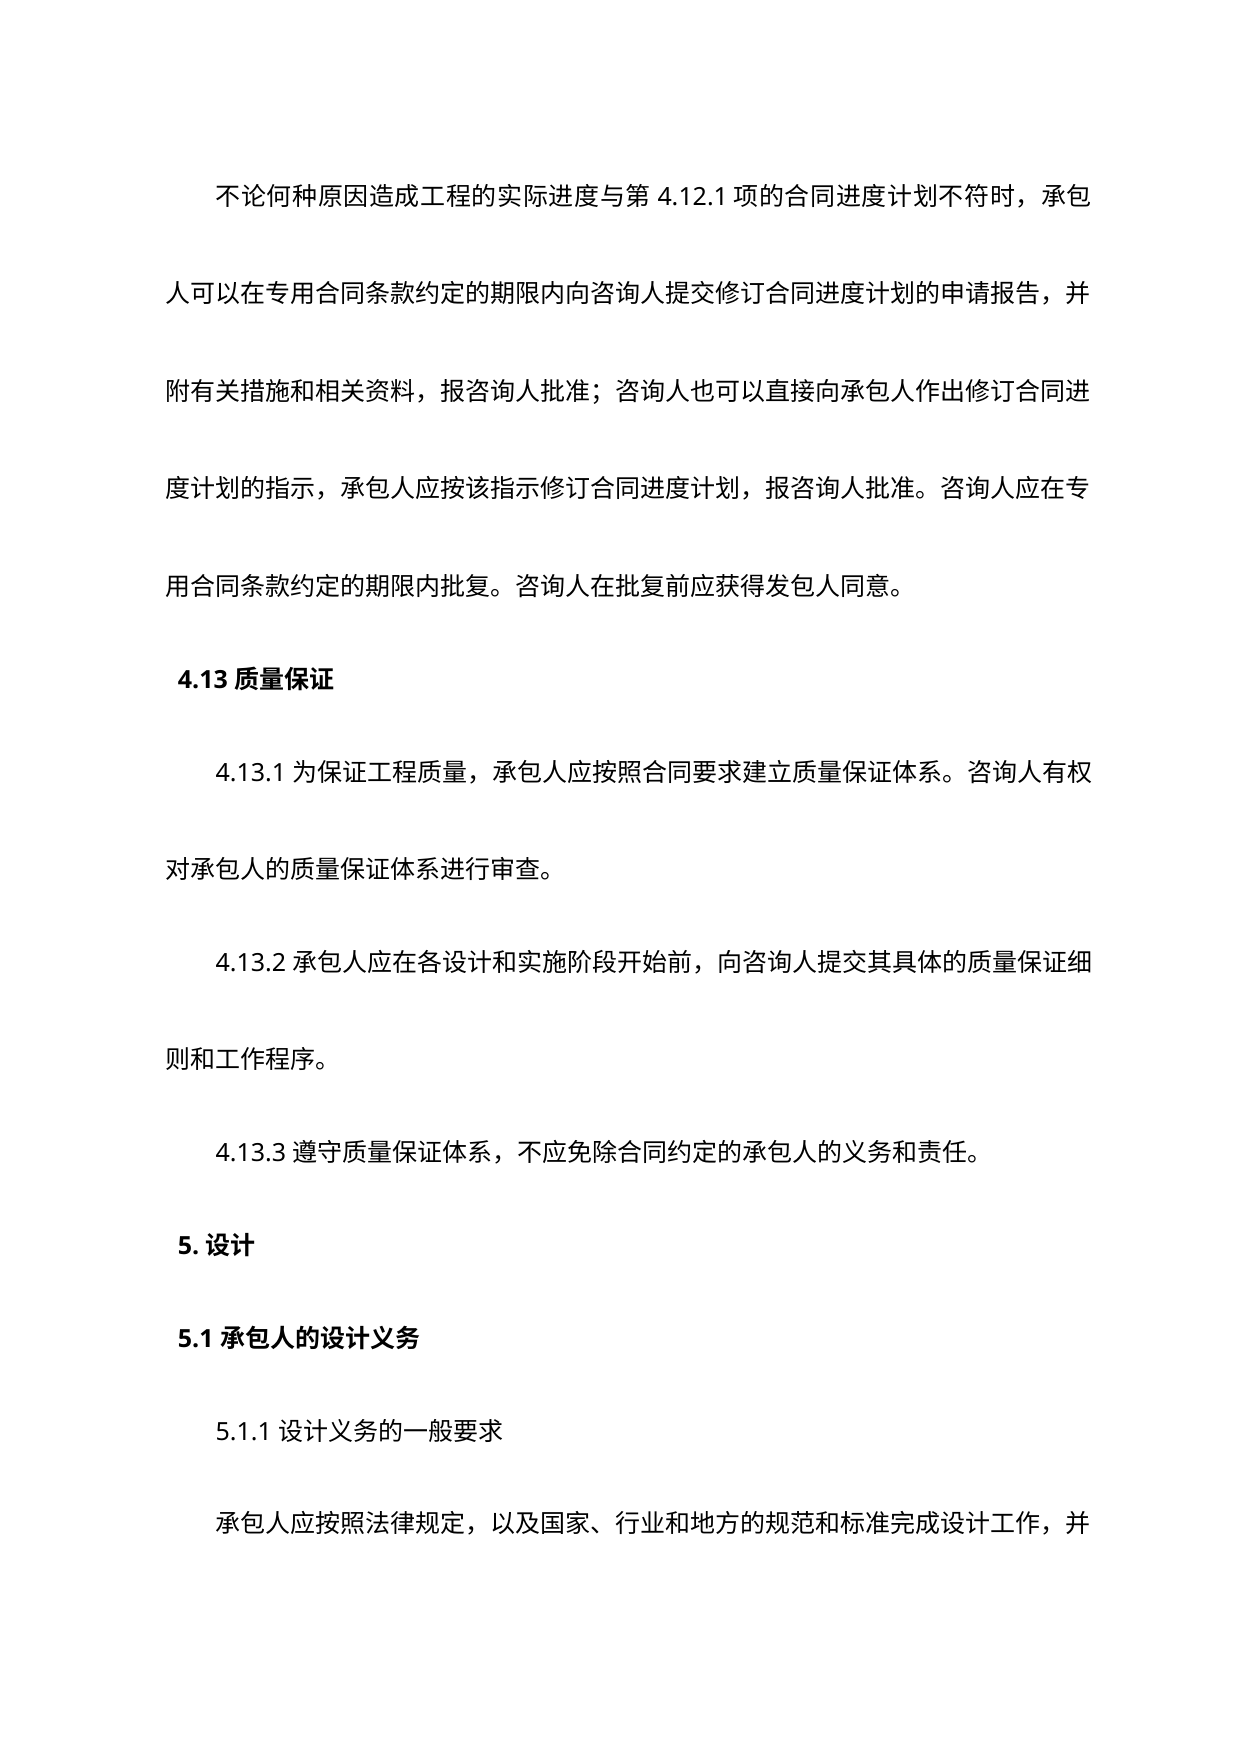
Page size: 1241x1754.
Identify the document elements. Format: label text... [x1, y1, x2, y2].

subtitle 5.1 承包人的设计义务 [165, 1304, 1093, 1369]
text 4.13.3 遵守质量保证体系，不应免除合同约定的承包人的义务和责任。 [165, 1118, 1093, 1183]
text 5.1.1 设计义务的一般要求 [165, 1397, 1093, 1462]
text 4.13.2 承包人应在各设计和实施阶段开始前，向咨询人提交其具体的质量保证细则和工作程序。 [165, 928, 1093, 1090]
text 不论何种原因造成工程的实际进度与第4.12.1项的合同进度计划不符时，承包人可以在专用合同条款约定的期限内向咨询人提交修订合同进度计划的申请报告，并附有关措施和相关资料，报咨询人批准；咨询人也可以直接向承包人作出修订合同进度计划的指示，承包人应按该指示修订合同进度计划，报咨询人批准。咨询人应在专用合同条款约定的期限内批复。咨询人在批复前应获得发包人同意。 [165, 162, 1093, 617]
text 4.13.1 为保证工程质量，承包人应按照合同要求建立质量保证体系。咨询人有权对承包人的质量保证体系进行审查。 [165, 738, 1093, 900]
subtitle 5. 设计 [165, 1211, 1093, 1276]
subtitle 4.13 质量保证 [165, 645, 1093, 710]
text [165, 1489, 1093, 1554]
